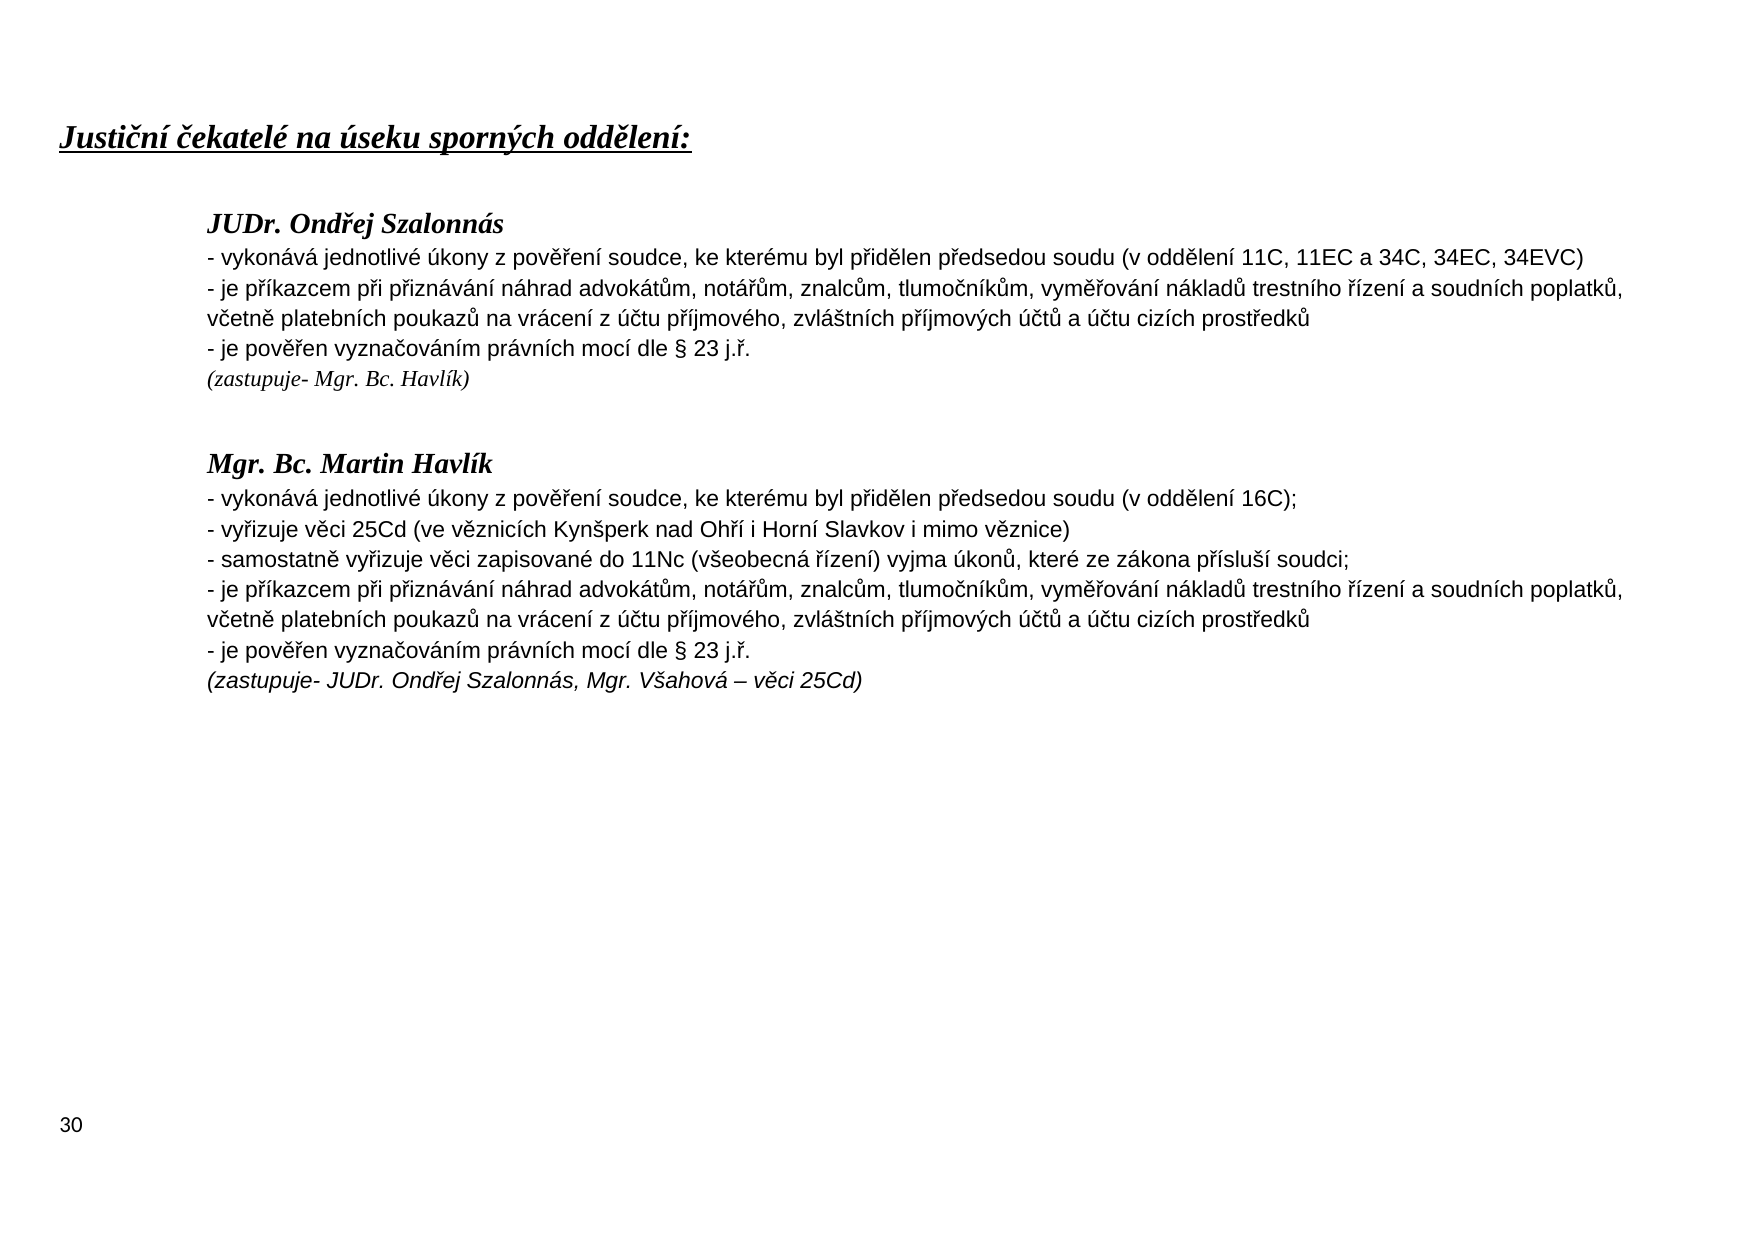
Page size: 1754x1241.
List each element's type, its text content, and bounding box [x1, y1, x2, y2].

text Mgr. Bc. Martin Havlík [59, 446, 1695, 480]
text - je příkazcem při přiznávání náhrad advokátům, notářům, znalcům, tlumočníkům, vyměřování nákladů trestního řízení a soudních poplatků, včetně platebních poukazů na vrácení z účtu příjmového, zvláštních příjmových účtů a účtu cizích prostředků [207, 274, 1695, 331]
text - vyřizuje věci 25Cd (ve věznicích Kynšperk nad Ohří i Horní Slavkov i mimo věznice) [118, 516, 1695, 542]
text (zastupuje- Mgr. Bc. Havlík) [59, 365, 1695, 392]
text - samostatně vyřizuje věci zapisované do 11Nc (všeobecná řízení) vyjma úkonů, které ze zákona přísluší soudci; [118, 546, 1695, 572]
text - je pověřen vyznačováním právních mocí dle § 23 j.ř. [59, 637, 1695, 663]
text (zastupuje- JUDr. Ondřej Szalonnás, Mgr. Všahová – věci 25Cd) [59, 667, 1695, 693]
text Justiční čekatelé na úseku sporných oddělení: [59, 118, 1695, 156]
text - vykonává jednotlivé úkony z pověření soudce, ke kterému byl přidělen předsedou soudu (v oddělení 16C); [118, 485, 1695, 512]
text - vykonává jednotlivé úkony z pověření soudce, ke kterému byl přidělen předsedou soudu (v oddělení 11C, 11EC a 34C, 34EC, 34EVC) [207, 244, 1695, 271]
text JUDr. Ondřej Szalonnás [59, 206, 1695, 239]
text - je pověřen vyznačováním právních mocí dle § 23 j.ř. [207, 335, 1695, 361]
text - je příkazcem při přiznávání náhrad advokátům, notářům, znalcům, tlumočníkům, vyměřování nákladů trestního řízení a soudních poplatků, včetně platebních poukazů na vrácení z účtu příjmového, zvláštních příjmových účtů a účtu cizích prostředků [207, 576, 1695, 633]
